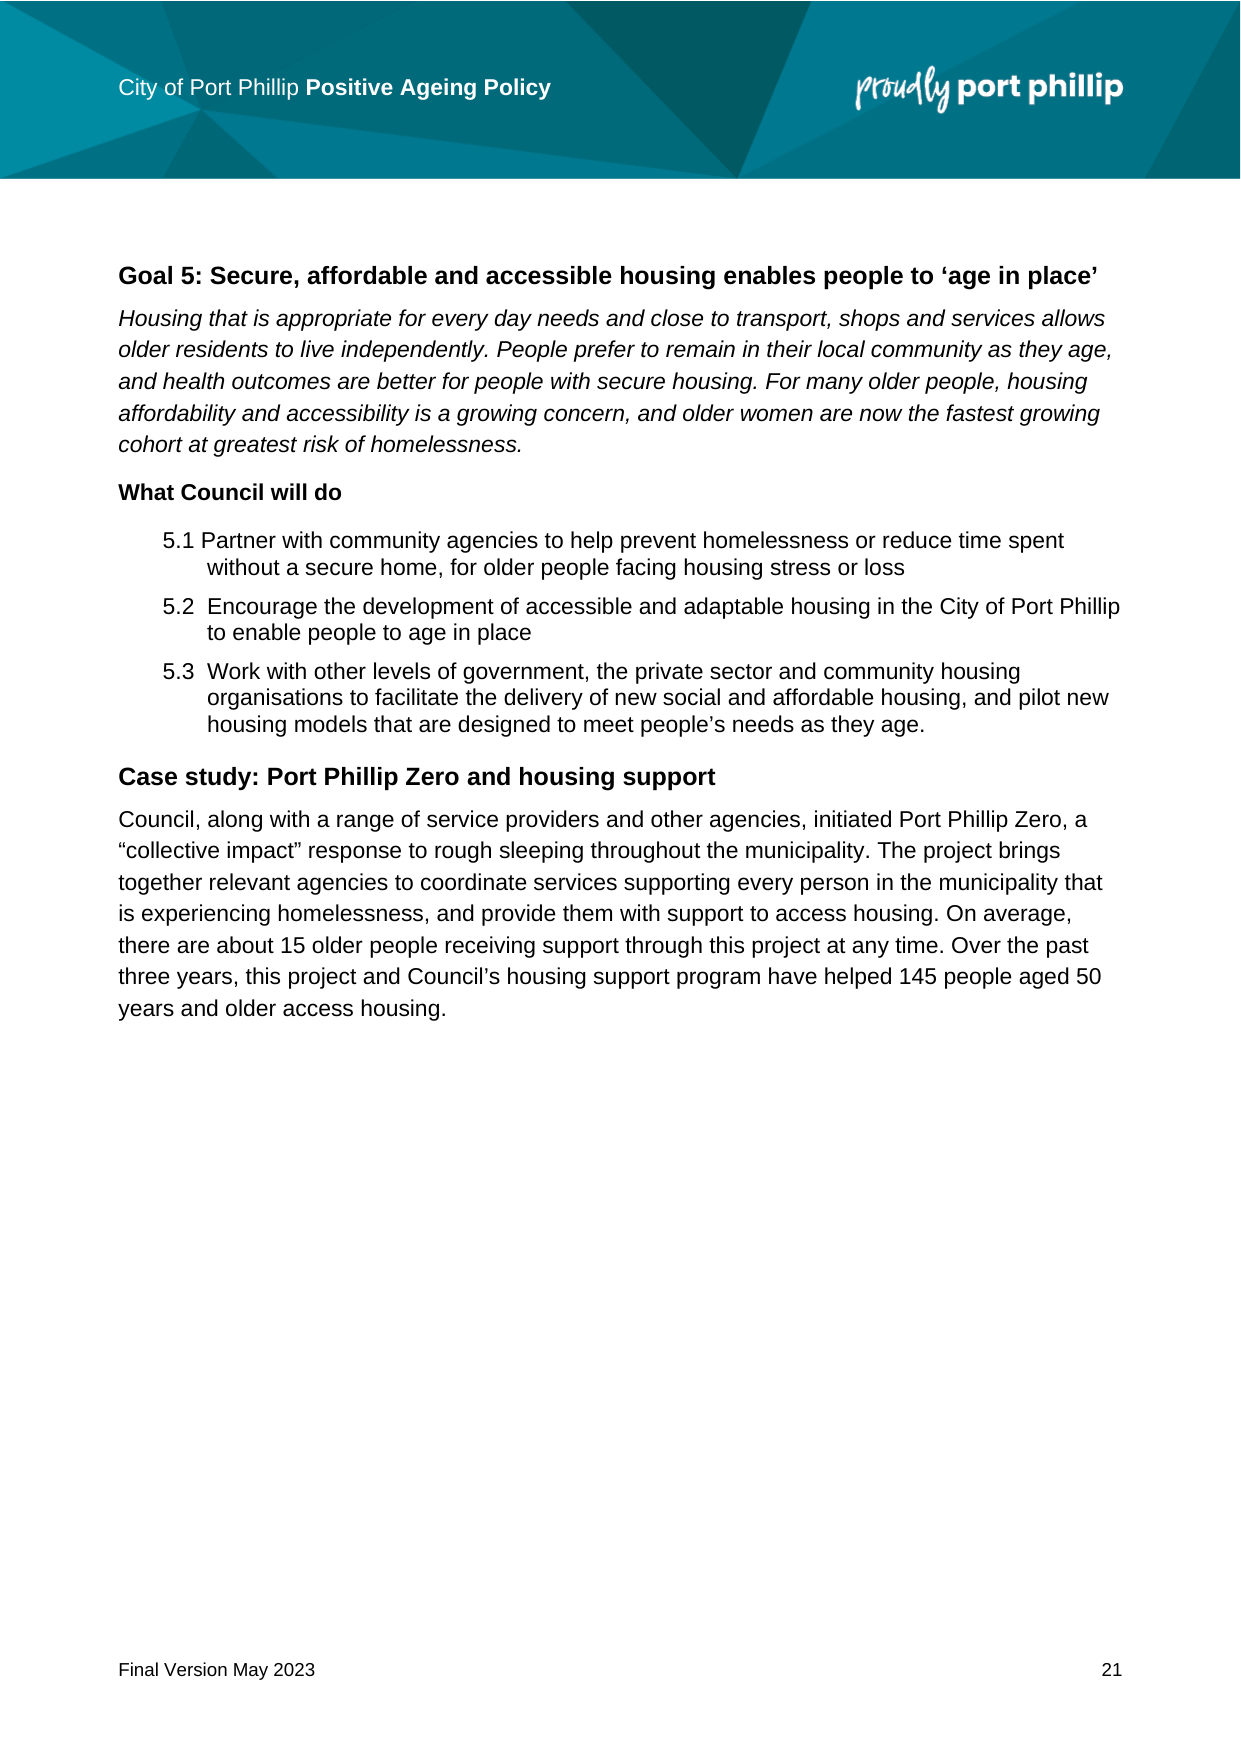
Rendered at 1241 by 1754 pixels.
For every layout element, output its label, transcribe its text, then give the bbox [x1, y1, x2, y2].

text Council, along with a range of service providers and other agencies, initiated Port Phillip Zero, a “collective impact” response to rough sleeping throughout the municipality. The project brings together relevant agencies to coordinate services supporting every person in the municipality that is experiencing homelessness, and provide them with support to access housing. On average, there are about 15 older people receiving support through this project at any time. Over the past three years, this project and Council’s housing support program have helped 145 people aged 50 years and older access housing. [118, 806, 1122, 1021]
list Work with other levels of government, the private sector and community housing organisations to facilitate the delivery of new social and affordable housing, and pilot new housing models that are designed to meet people’s needs as they age. [162, 658, 1122, 737]
text What Council will do [118, 479, 1122, 506]
picture [0, 1, 1241, 179]
list 5.1 Partner with community agencies to help prevent homelessness or reduce time spent without a secure home, for older people facing housing stress or loss [162, 527, 1122, 580]
subtitle Case study: Port Phillip Zero and housing support [118, 762, 1122, 791]
text Housing that is appropriate for every day needs and close to transport, shops and services allows older residents to live independently. People prefer to remain in their local community as they age, and health outcomes are better for people with secure housing. For many older people, housing affordability and accessibility is a growing concern, and older women are now the fastest growing cohort at greatest risk of homelessness. [118, 305, 1122, 457]
list Encourage the development of accessible and adaptable housing in the City of Port Phillip to enable people to age in place [162, 593, 1122, 645]
subtitle Goal 5: Secure, affordable and accessible housing enables people to ‘age in place’ [118, 261, 1122, 290]
